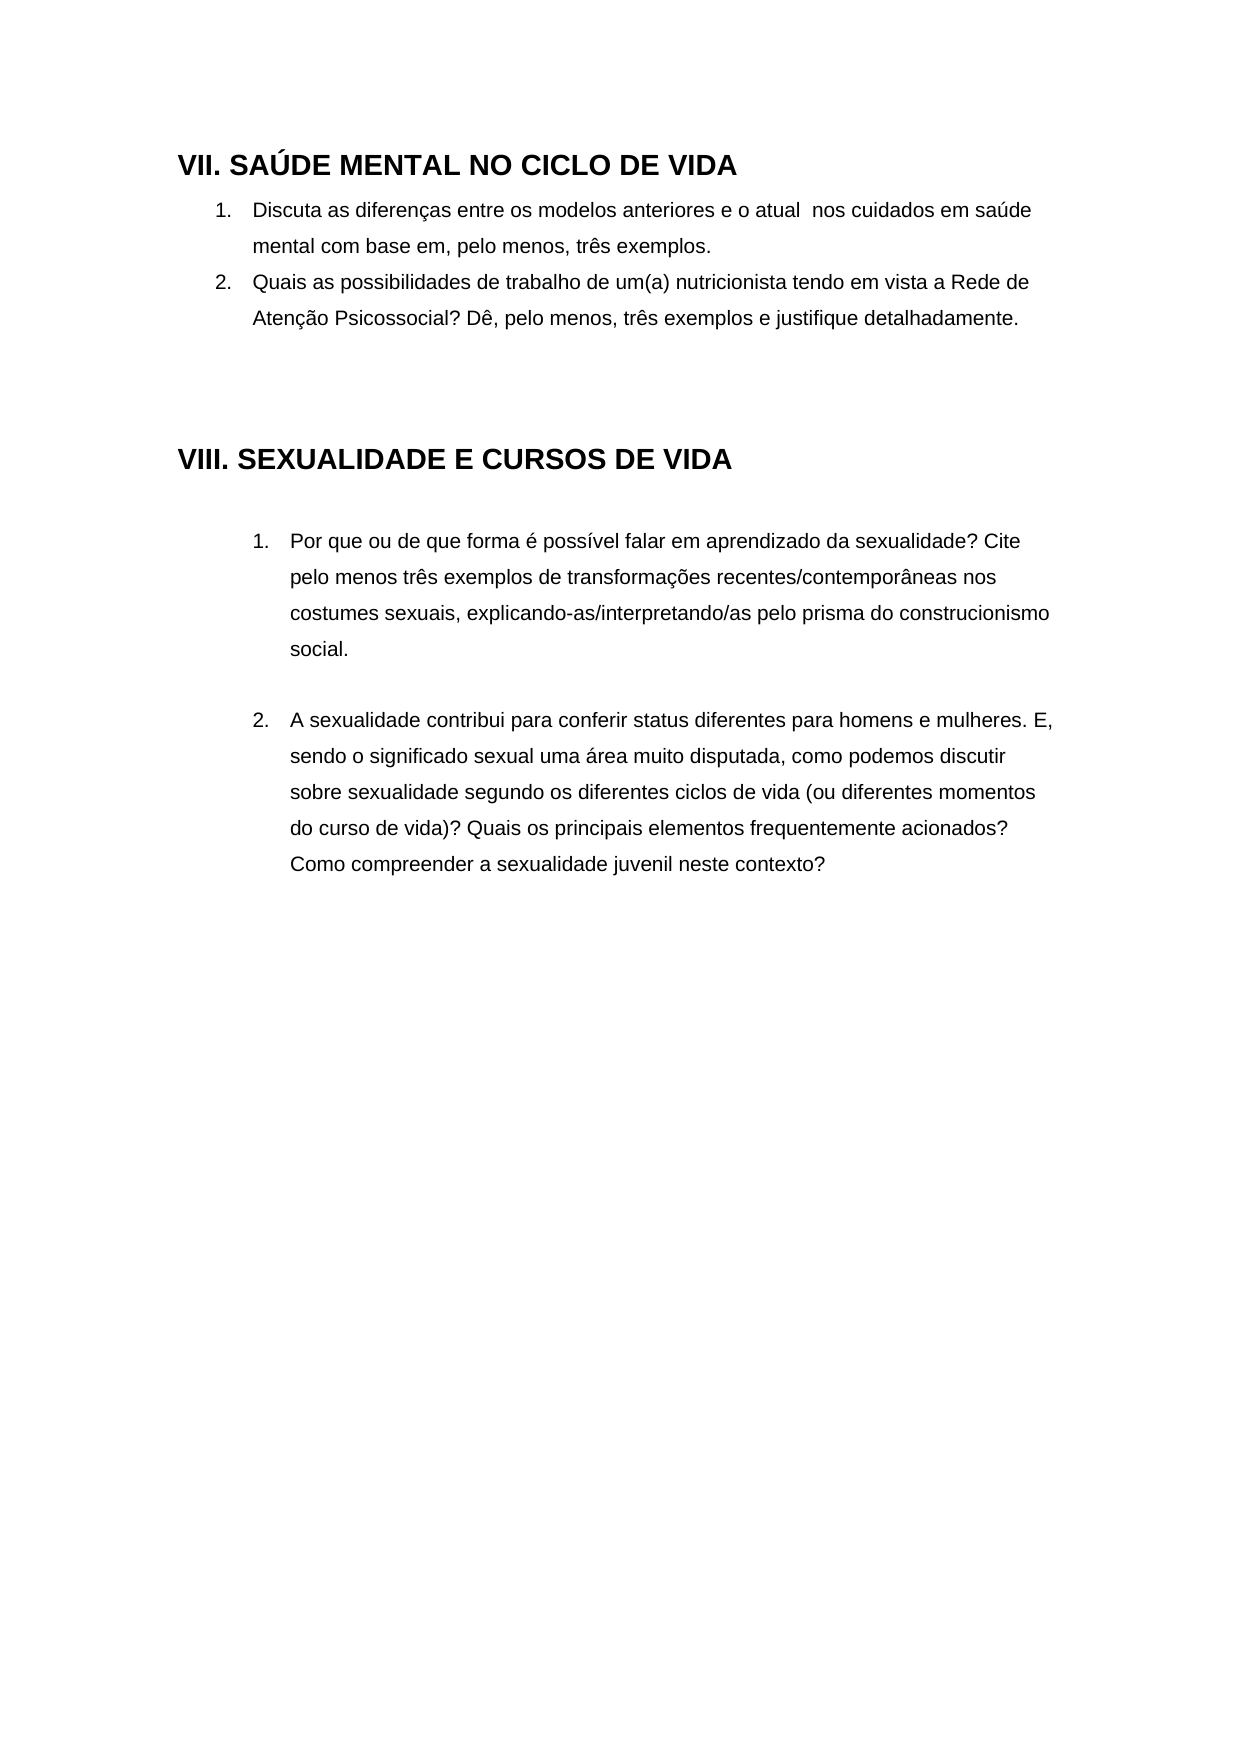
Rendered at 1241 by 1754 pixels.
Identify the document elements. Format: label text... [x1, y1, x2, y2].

list Quais as possibilidades de trabalho de um(a) nutricionista tendo em vista a Rede de Atenção Psicossocial? Dê, pelo menos, três exemplos e justifique detalhadamente. [215, 270, 1063, 330]
list Por que ou de que forma é possível falar em aprendizado da sexualidade? Cite pelo menos três exemplos de transformações recentes/contemporâneas nos costumes sexuais, explicando-as/interpretando/as pelo prisma do construcionismo social. [252, 528, 1063, 660]
list A sexualidade contribui para conferir status diferentes para homens e mulheres. E, sendo o significado sexual uma área muito disputada, como podemos discutir sobre sexualidade segundo os diferentes ciclos de vida (ou diferentes momentos do curso de vida)? Quais os principais elementos frequentemente acionados? Como compreender a sexualidade juvenil neste contexto? [252, 708, 1063, 876]
text VII. SAÚDE MENTAL NO CICLO DE VIDA [177, 148, 1063, 181]
list Discuta as diferenças entre os modelos anteriores e o atual nos cuidados em saúde mental com base em, pelo menos, três exemplos. [215, 198, 1063, 258]
text VIII. SEXUALIDADE E CURSOS DE VIDA [177, 442, 1063, 476]
